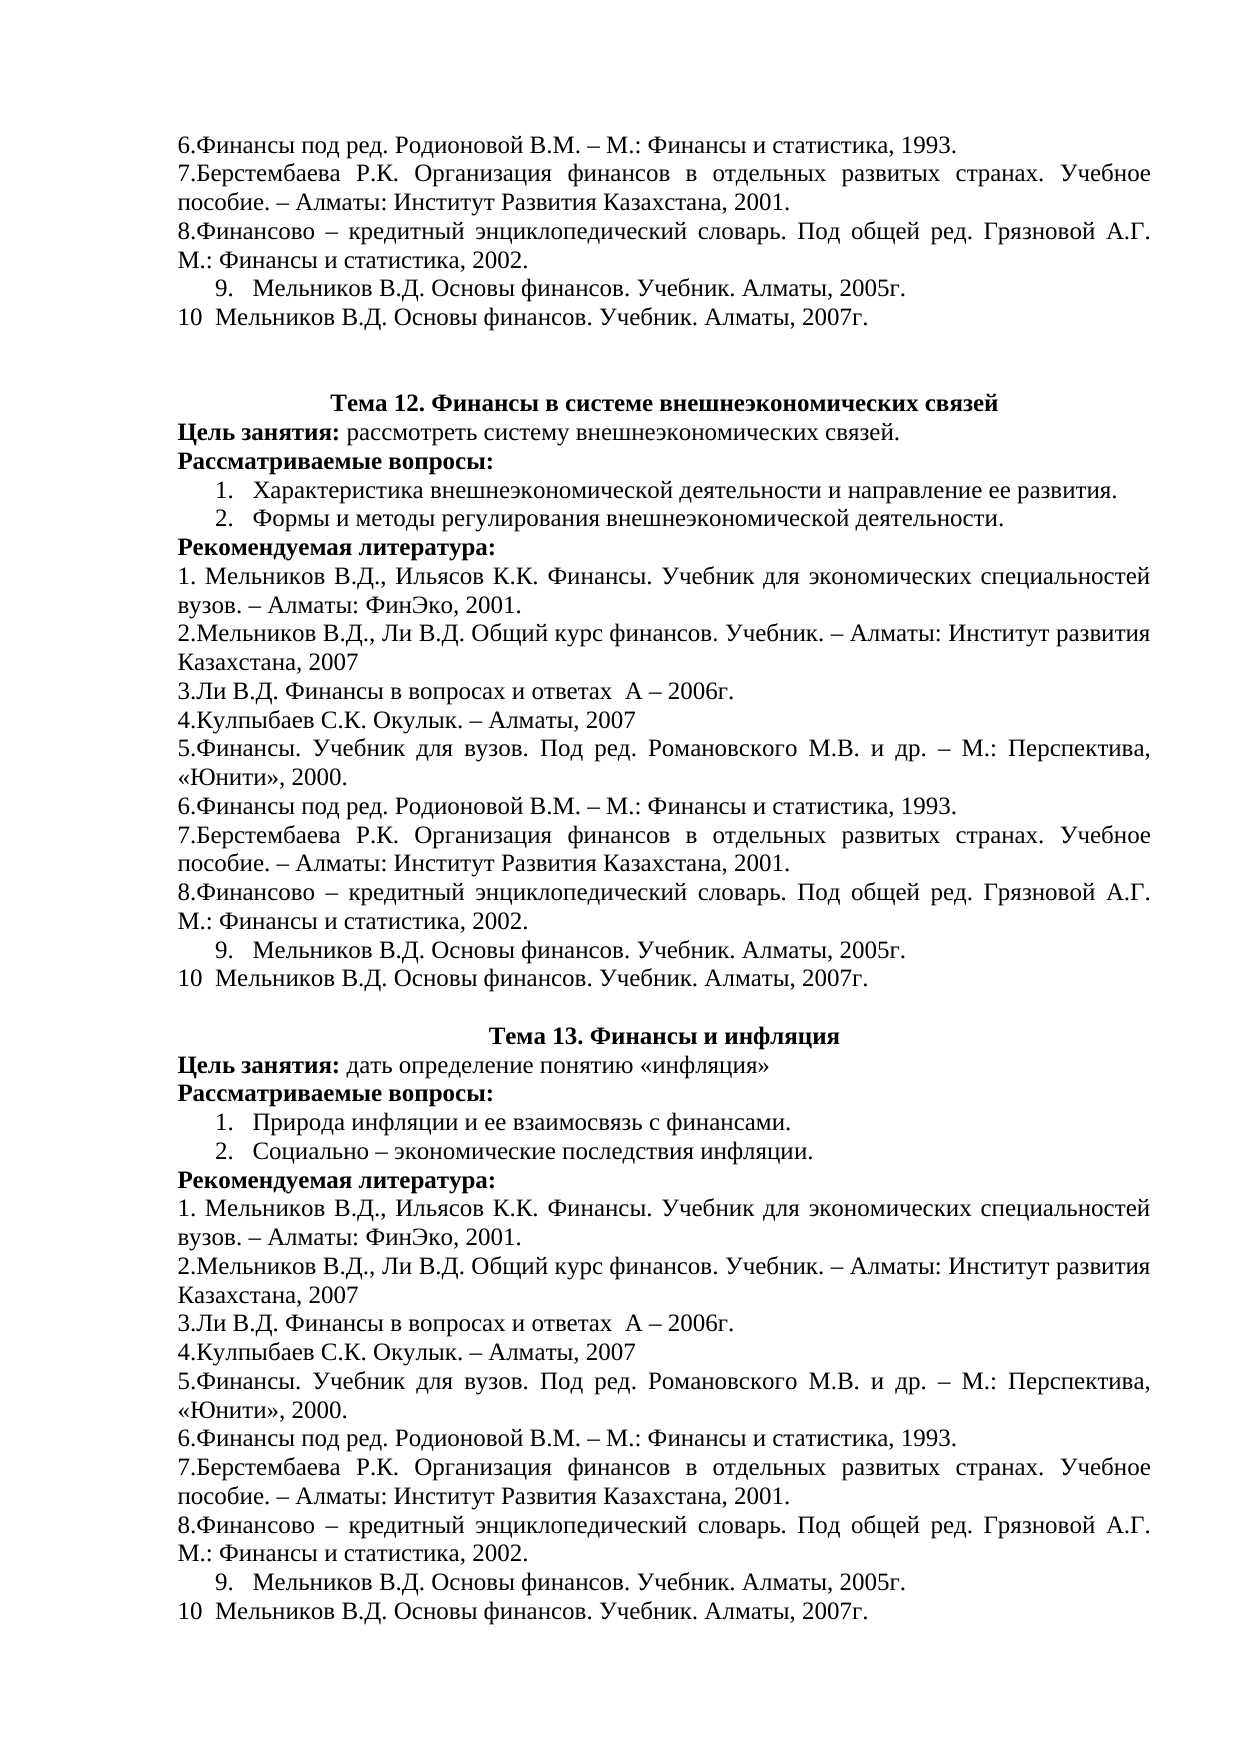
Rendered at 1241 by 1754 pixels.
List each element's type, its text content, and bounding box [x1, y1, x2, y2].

text Рассматриваемые вопросы: [177, 446, 1152, 475]
text 3.Ли В.Д. Финансы в вопросах и ответах А – 2006г. [177, 1308, 1152, 1337]
text 10 Мельников В.Д. Основы финансов. Учебник. Алматы, 2007г. [177, 963, 1152, 992]
list Природа инфляции и ее взаимосвязь с финансами. [215, 1107, 1152, 1136]
list Характеристика внешнеэкономической деятельности и направление ее развития. [215, 475, 1152, 503]
text Цель занятия: рассмотреть систему внешнеэкономических связей. [177, 417, 1152, 446]
text 6.Финансы под ред. Родионовой В.М. – М.: Финансы и статистика, 1993. [177, 791, 1152, 820]
text 8.Финансово – кредитный энциклопедический словарь. Под общей ред. Грязновой А.Г. М.: Финансы и статистика, 2002. [177, 1510, 1152, 1567]
text 5.Финансы. Учебник для вузов. Под ред. Романовского М.В. и др. – М.: Перспектива, «Юнити», 2000. [177, 1366, 1152, 1423]
list Формы и методы регулирования внешнеэкономической деятельности. [215, 503, 1152, 532]
text 2.Мельников В.Д., Ли В.Д. Общий курс финансов. Учебник. – Алматы: Институт развития Казахстана, 2007 [177, 618, 1152, 676]
text Рекомендуемая литература: [177, 532, 1152, 561]
text 7.Берстембаева Р.К. Организация финансов в отдельных развитых странах. Учебное пособие. – Алматы: Институт Развития Казахстана, 2001. [177, 158, 1152, 216]
text 10 Мельников В.Д. Основы финансов. Учебник. Алматы, 2007г. [177, 302, 1152, 331]
text 5.Финансы. Учебник для вузов. Под ред. Романовского М.В. и др. – М.: Перспектива, «Юнити», 2000. [177, 733, 1152, 791]
text 8.Финансово – кредитный энциклопедический словарь. Под общей ред. Грязновой А.Г. М.: Финансы и статистика, 2002. [177, 216, 1152, 273]
text Рекомендуемая литература: [177, 1165, 1152, 1193]
text 4.Кулпыбаев С.К. Окулык. – Алматы, 2007 [177, 705, 1152, 733]
text 6.Финансы под ред. Родионовой В.М. – М.: Финансы и статистика, 1993. [177, 1423, 1152, 1452]
text Рассматриваемые вопросы: [177, 1078, 1152, 1107]
text Тема 13. Финансы и инфляция [177, 1021, 1152, 1050]
text 1. Мельников В.Д., Ильясов К.К. Финансы. Учебник для экономических специальностей вузов. – Алматы: ФинЭко, 2001. [177, 561, 1152, 618]
text Тема 12. Финансы в системе внешнеэкономических связей [177, 388, 1152, 417]
text 3.Ли В.Д. Финансы в вопросах и ответах А – 2006г. [177, 676, 1152, 705]
text 7.Берстембаева Р.К. Организация финансов в отдельных развитых странах. Учебное пособие. – Алматы: Институт Развития Казахстана, 2001. [177, 820, 1152, 877]
list Мельников В.Д. Основы финансов. Учебник. Алматы, 2005г. [215, 935, 1152, 963]
text Цель занятия: дать определение понятию «инфляция» [177, 1050, 1152, 1078]
text 2.Мельников В.Д., Ли В.Д. Общий курс финансов. Учебник. – Алматы: Институт развития Казахстана, 2007 [177, 1251, 1152, 1308]
text 4.Кулпыбаев С.К. Окулык. – Алматы, 2007 [177, 1337, 1152, 1366]
list Социально – экономические последствия инфляции. [215, 1136, 1152, 1165]
text 7.Берстембаева Р.К. Организация финансов в отдельных развитых странах. Учебное пособие. – Алматы: Институт Развития Казахстана, 2001. [177, 1452, 1152, 1510]
text 10 Мельников В.Д. Основы финансов. Учебник. Алматы, 2007г. [177, 1596, 1152, 1625]
list Мельников В.Д. Основы финансов. Учебник. Алматы, 2005г. [215, 273, 1152, 302]
text 6.Финансы под ред. Родионовой В.М. – М.: Финансы и статистика, 1993. [177, 130, 1152, 158]
text 1. Мельников В.Д., Ильясов К.К. Финансы. Учебник для экономических специальностей вузов. – Алматы: ФинЭко, 2001. [177, 1193, 1152, 1251]
text 8.Финансово – кредитный энциклопедический словарь. Под общей ред. Грязновой А.Г. М.: Финансы и статистика, 2002. [177, 877, 1152, 935]
list Мельников В.Д. Основы финансов. Учебник. Алматы, 2005г. [215, 1567, 1152, 1596]
